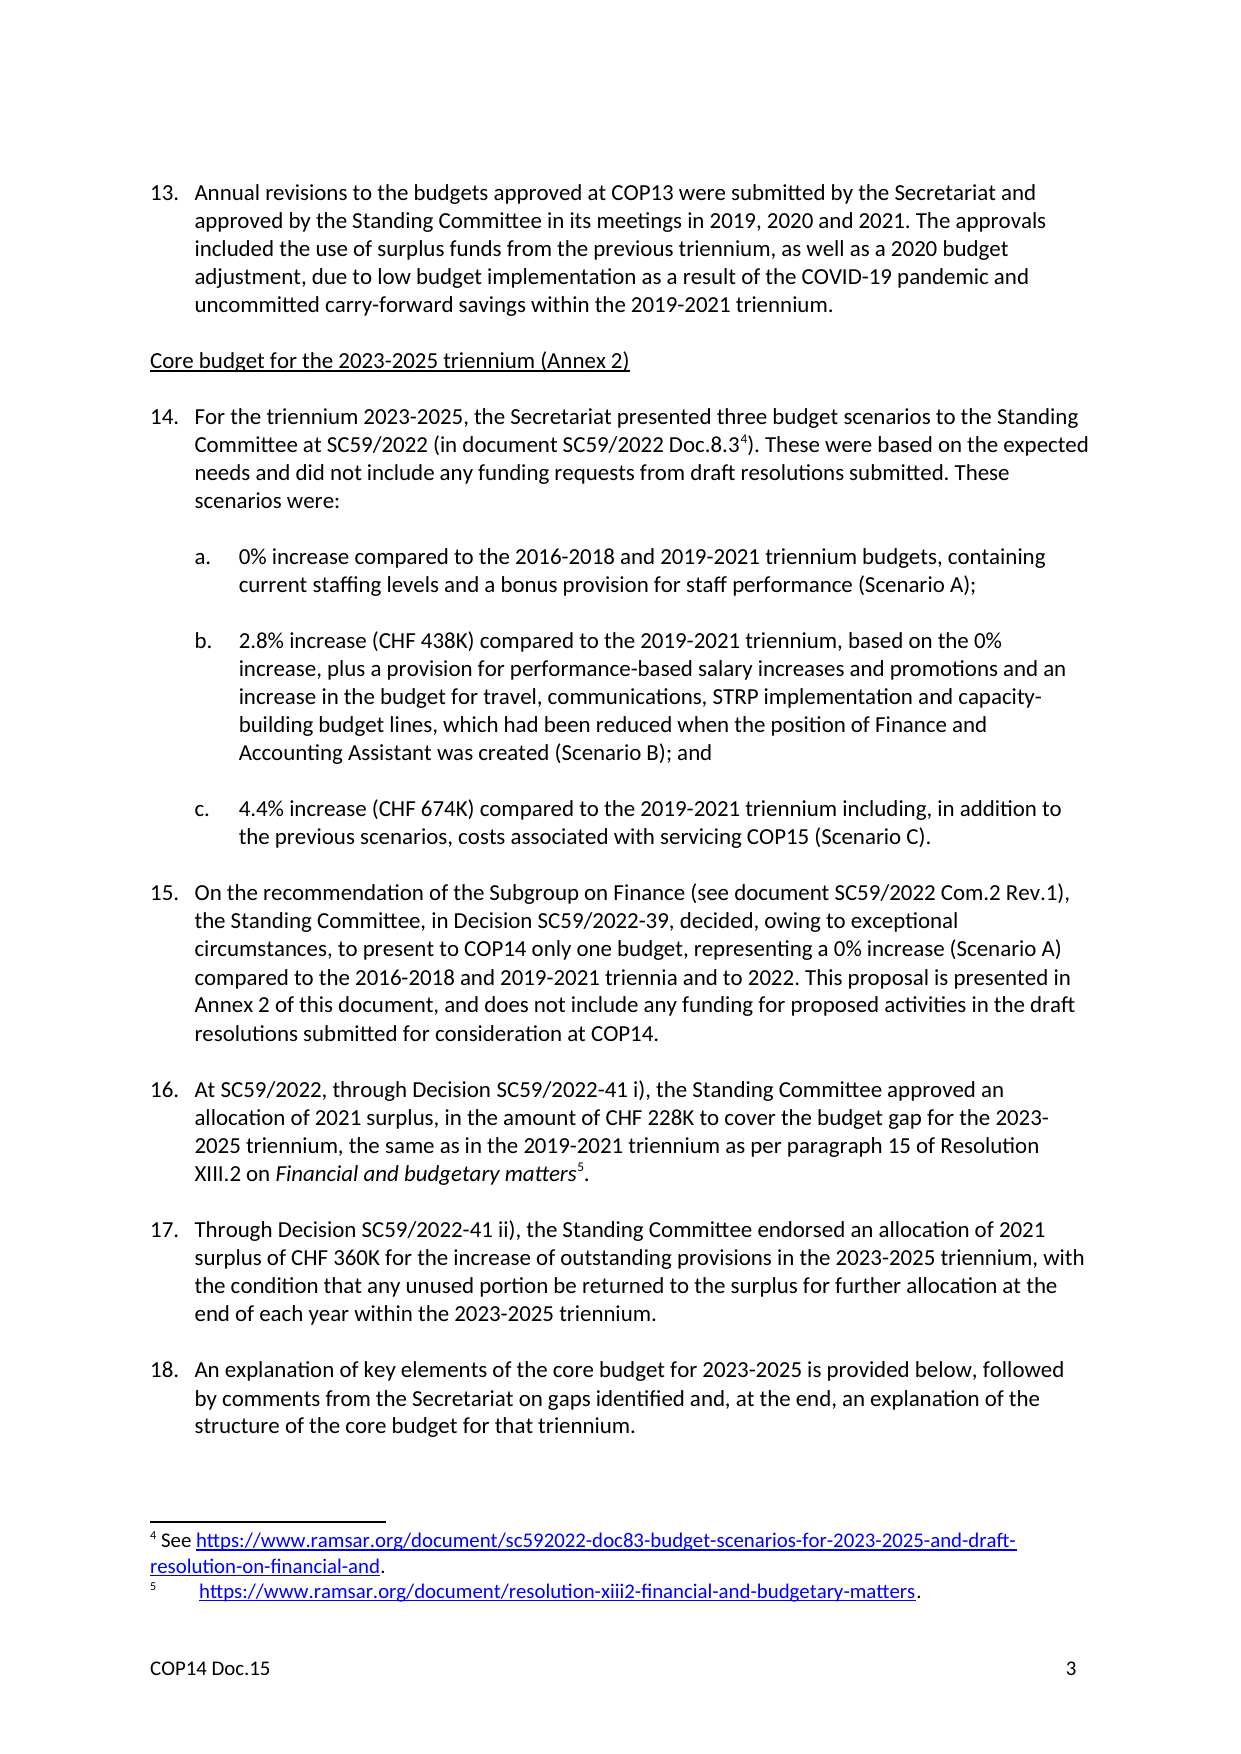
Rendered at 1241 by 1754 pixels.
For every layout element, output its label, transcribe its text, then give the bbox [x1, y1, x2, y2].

text 13. Annual revisions to the budgets approved at COP13 were submitted by the Secretariat and approved by the Standing Committee in its meetings in 2019, 2020 and 2021. The approvals included the use of surplus funds from the previous triennium, as well as a 2020 budget adjustment, due to low budget implementation as a result of the COVID-19 pandemic and uncommitted carry-forward savings within the 2019-2021 triennium. [150, 178, 1090, 318]
text 17. Through Decision SC59/2022-41 ii), the Standing Committee endorsed an allocation of 2021 surplus of CHF 360K for the increase of outstanding provisions in the 2023-2025 triennium, with the condition that any unused portion be returned to the surplus for further allocation at the end of each year within the 2023-2025 triennium. [150, 1215, 1090, 1327]
text 14. For the triennium 2023-2025, the Secretariat presented three budget scenarios to the Standing Committee at SC59/2022 (in document SC59/2022 Doc.8.3). These were based on the expected needs and did not include any funding requests from draft resolutions submitted. These scenarios were: [150, 402, 1090, 514]
text a. 0% increase compared to the 2016-2018 and 2019-2021 triennium budgets, containing current staffing levels and a bonus provision for staff performance (Scenario A); [194, 542, 1090, 598]
text b. 2.8% increase (CHF 438K) compared to the 2019-2021 triennium, based on the 0% increase, plus a provision for performance-based salary increases and promotions and an increase in the budget for travel, communications, STRP implementation and capacity-building budget lines, which had been reduced when the position of Finance and Accounting Assistant was created (Scenario B); and [194, 626, 1090, 766]
text 15. On the recommendation of the Subgroup on Finance (see document SC59/2022 Com.2 Rev.1), the Standing Committee, in Decision SC59/2022-39, decided, owing to exceptional circumstances, to present to COP14 only one budget, representing a 0% increase (Scenario A) compared to the 2016-2018 and 2019-2021 triennia and to 2022. This proposal is presented in Annex 2 of this document, and does not include any funding for proposed activities in the draft resolutions submitted for consideration at COP14. [150, 878, 1090, 1047]
text 18. An explanation of key elements of the core budget for 2023-2025 is provided below, followed by comments from the Secretariat on gaps identified and, at the end, an explanation of the structure of the core budget for that triennium. [150, 1356, 1090, 1440]
text Core budget for the 2023-2025 triennium (Annex 2) [150, 346, 1090, 374]
text 16. At SC59/2022, through Decision SC59/2022-41 i), the Standing Committee approved an allocation of 2021 surplus, in the amount of CHF 228K to cover the budget gap for the 2023-2025 triennium, the same as in the 2019-2021 triennium as per paragraph 15 of Resolution XIII.2 on Financial and budgetary matters. [150, 1075, 1090, 1187]
text c. 4.4% increase (CHF 674K) compared to the 2019-2021 triennium including, in addition to the previous scenarios, costs associated with servicing COP15 (Scenario C). [194, 794, 1090, 851]
